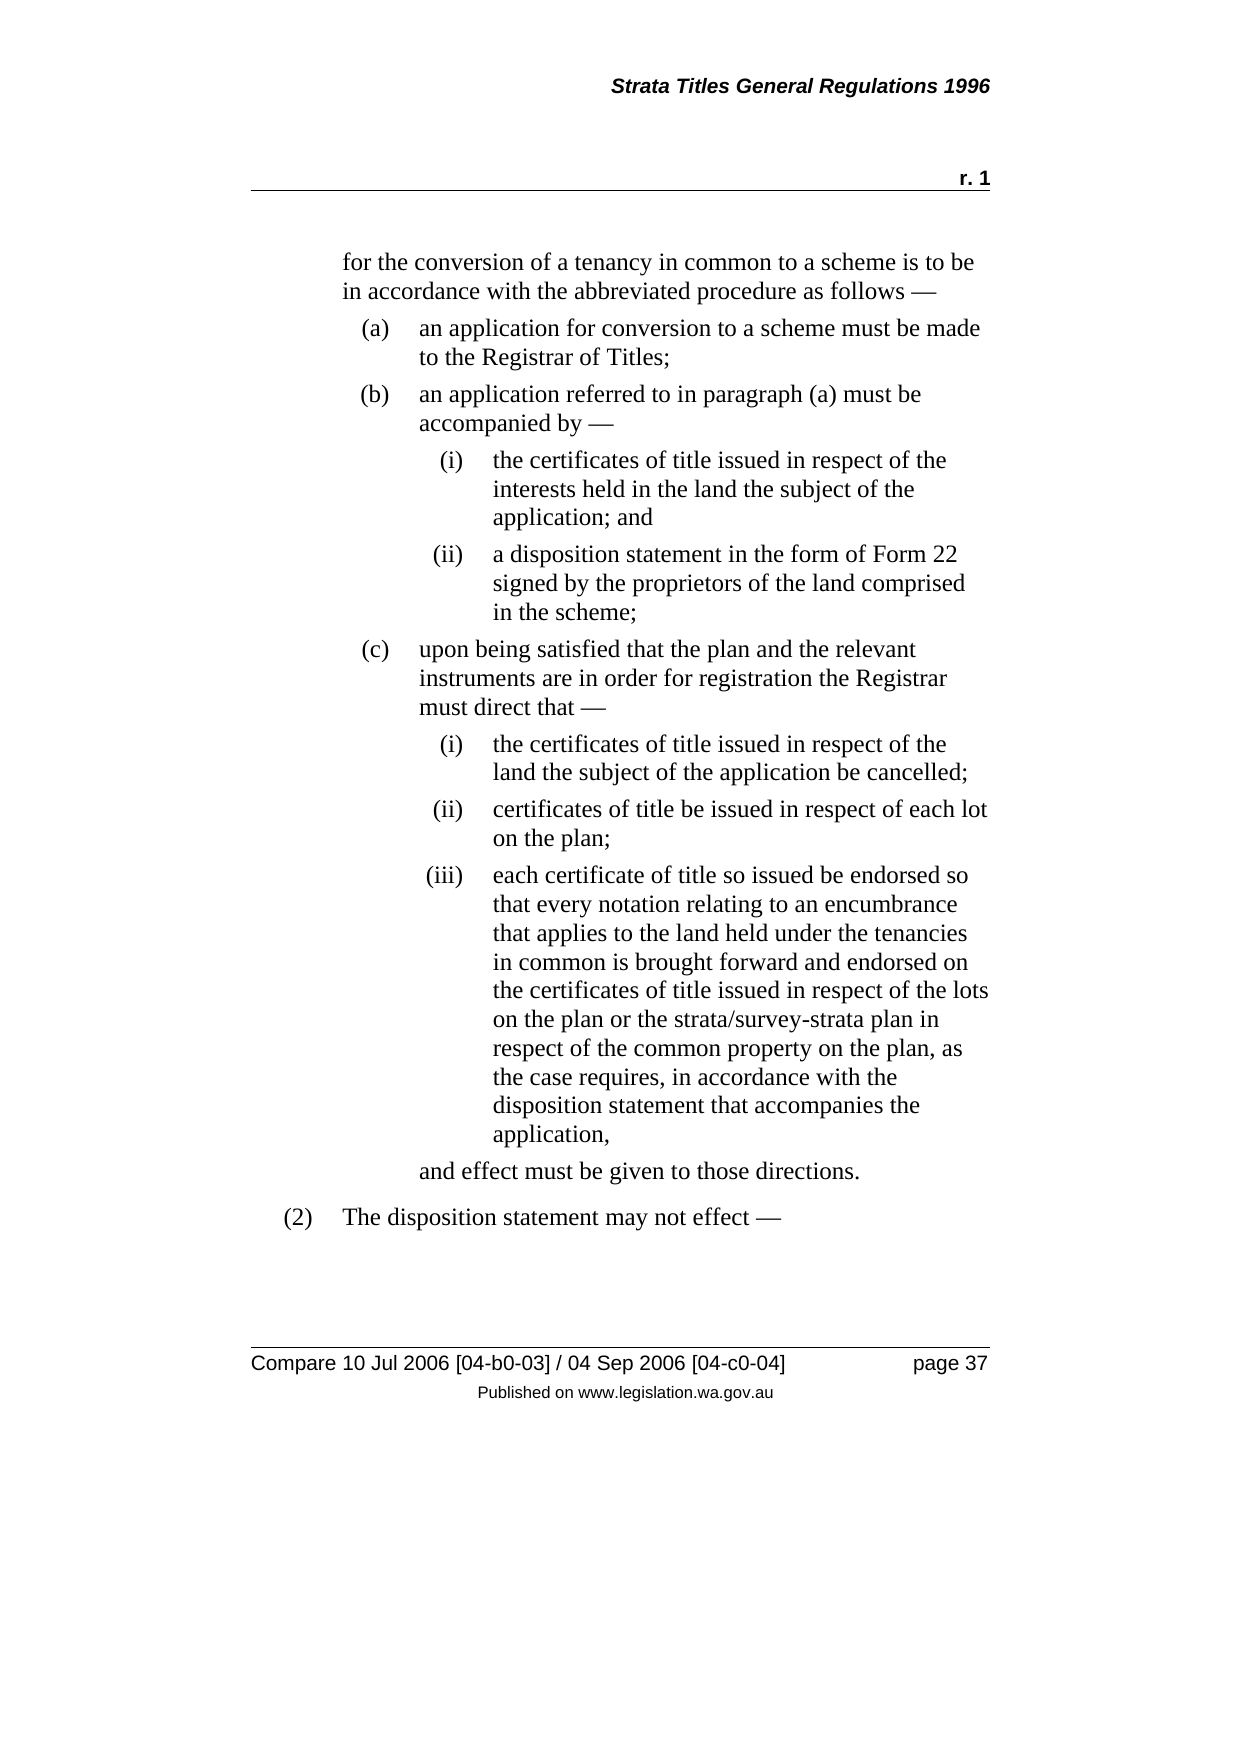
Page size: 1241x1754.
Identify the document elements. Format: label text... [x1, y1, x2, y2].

text (a) an application for conversion to a scheme must be made to the Registrar of Titles; [251, 313, 990, 371]
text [251, 247, 990, 305]
text (b) an application referred to in paragraph (a) must be accompanied by — [251, 379, 990, 437]
text and effect must be given to those directions. [251, 1156, 990, 1185]
text (2) The disposition statement may not effect — [251, 1202, 990, 1230]
text (i) the certificates of title issued in respect of the land the subject of the application be cancelled; [251, 729, 990, 786]
text (iii) each certificate of title so issued be endorsed so that every notation relating to an encumbrance that applies to the land held under the tenancies in common is brought forward and endorsed on the certificates of title issued in respect of the lots on the plan or the strata/survey-strata plan in respect of the common property on the plan, as the case requires, in accordance with the disposition statement that accompanies the application, [251, 860, 990, 1148]
text (ii) a disposition statement in the form of Form 22 signed by the proprietors of the land comprised in the scheme; [251, 539, 990, 626]
text (ii) certificates of title be issued in respect of each lot on the plan; [251, 794, 990, 852]
text (i) the certificates of title issued in respect of the interests held in the land the subject of the application; and [251, 445, 990, 531]
text (c) upon being satisfied that the plan and the relevant instruments are in order for registration the Registrar must direct that — [251, 634, 990, 720]
